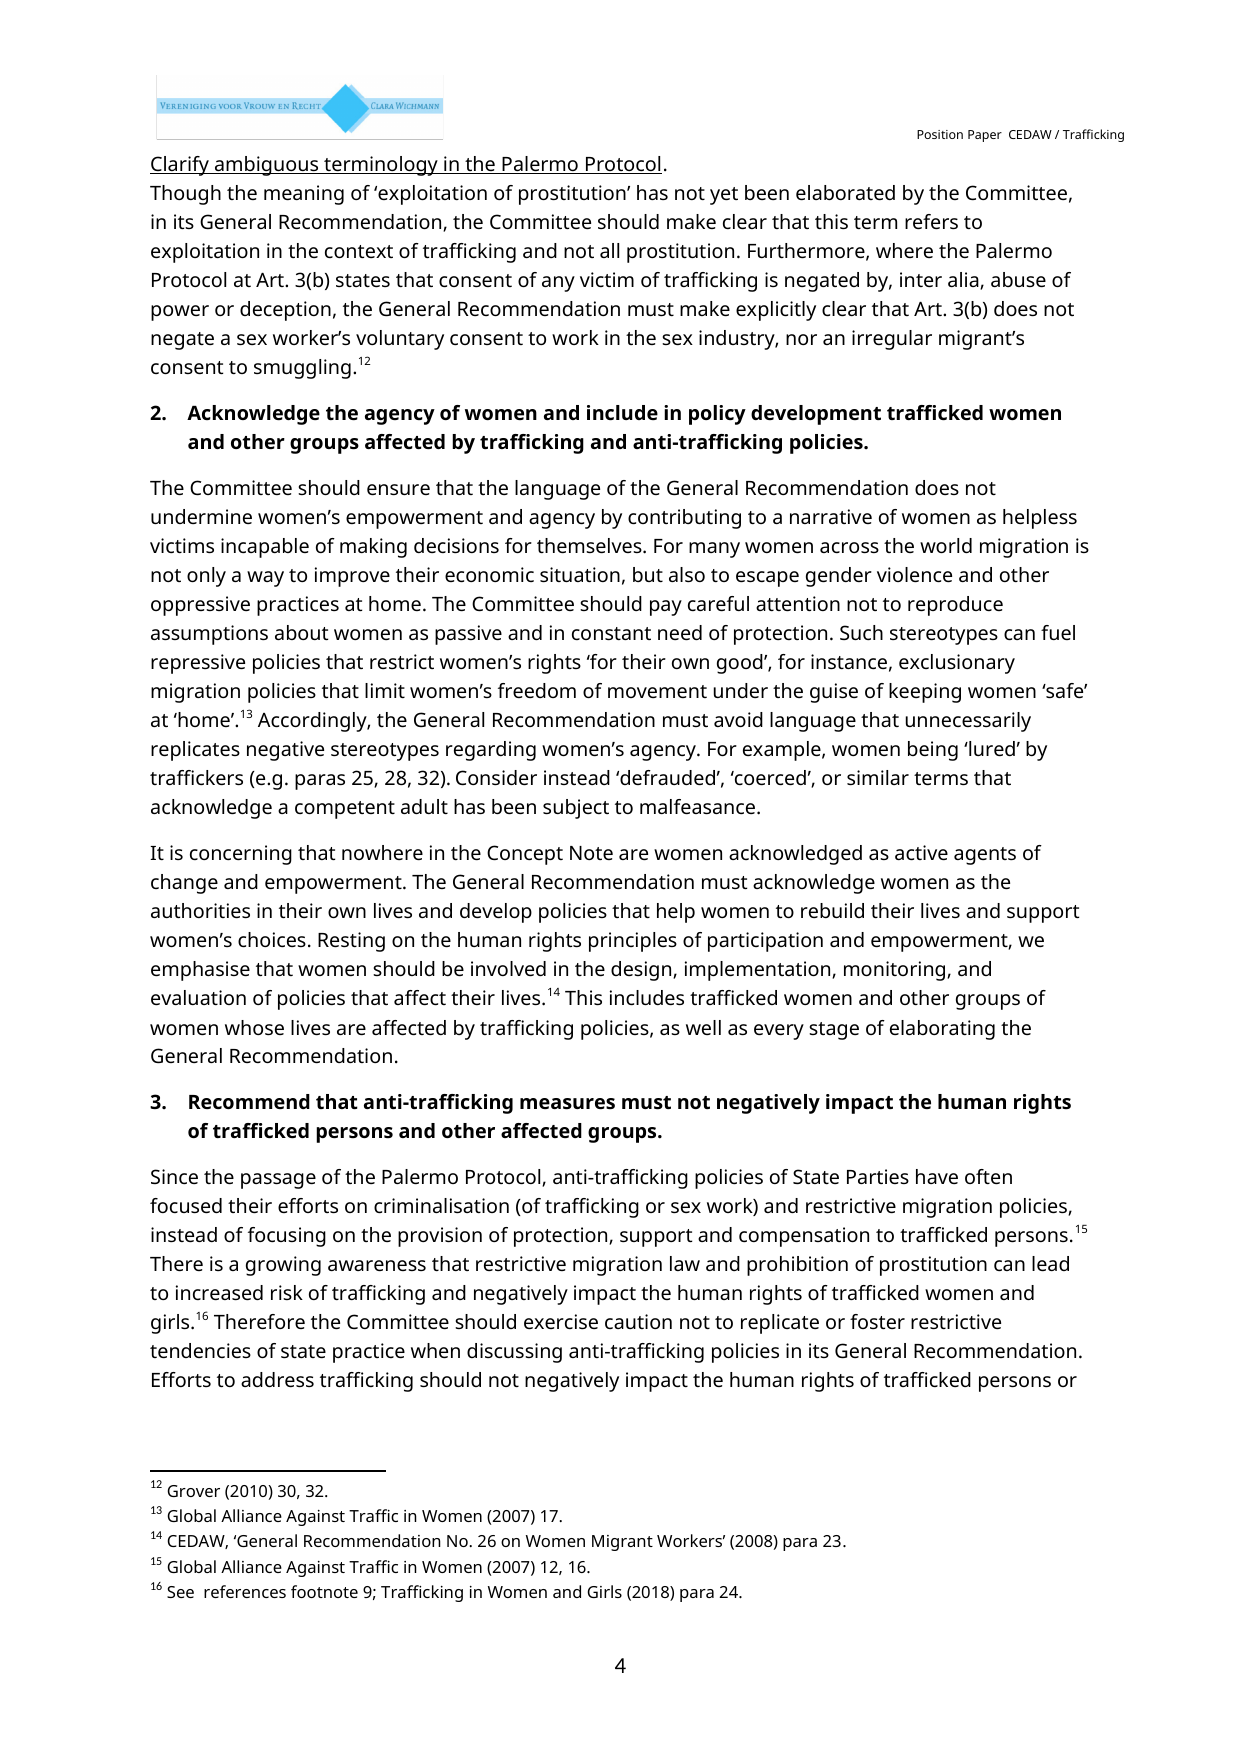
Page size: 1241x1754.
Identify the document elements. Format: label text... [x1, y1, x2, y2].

text It is concerning that nowhere in the Concept Note are women acknowledged as active agents of change and empowerment. The General Recommendation must acknowledge women as the authorities in their own lives and develop policies that help women to rebuild their lives and support women’s choices. Resting on the human rights principles of participation and empowerment, we emphasise that women should be involved in the design, implementation, monitoring, and evaluation of policies that affect their lives. This includes trafficked women and other groups of women whose lives are affected by trafficking policies, as well as every stage of elaborating the General Recommendation. [150, 839, 1090, 1070]
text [150, 1163, 1090, 1394]
text Clarify ambiguous terminology in the Palermo Protocol. Though the meaning of ‘exploitation of prostitution’ has not yet been elaborated by the Committee, in its General Recommendation, the Committee should make clear that this term refers to exploitation in the context of trafficking and not all prostitution. Furthermore, where the Palermo Protocol at Art. 3(b) states that consent of any victim of trafficking is negated by, inter alia, abuse of power or deception, the General Recommendation must make explicitly clear that Art. 3(b) does not negate a sex worker’s voluntary consent to work in the sex industry, nor an irregular migrant’s consent to smuggling. [150, 150, 1090, 380]
list Recommend that anti-trafficking measures must not negatively impact the human rights of trafficked persons and other affected groups. [150, 1088, 1090, 1144]
list Acknowledge the agency of women and include in policy development trafficked women and other groups affected by trafficking and anti-trafficking policies. [150, 399, 1090, 455]
text The Committee should ensure that the language of the General Recommendation does not undermine women’s empowerment and agency by contributing to a narrative of women as helpless victims incapable of making decisions for themselves. For many women across the world migration is not only a way to improve their economic situation, but also to escape gender violence and other oppressive practices at home. The Committee should pay careful attention not to reproduce assumptions about women as passive and in constant need of protection. Such stereotypes can fuel repressive policies that restrict women’s rights ‘for their own good’, for instance, exclusionary migration policies that limit women’s freedom of movement under the guise of keeping women ‘safe’ at ‘home’. Accordingly, the General Recommendation must avoid language that unnecessarily replicates negative stereotypes regarding women’s agency. For example, women being ‘lured’ by traffickers (e.g. paras 25, 28, 32). Consider instead ‘defrauded’, ‘coerced’, or similar terms that acknowledge a competent adult has been subject to malfeasance. [150, 474, 1090, 821]
